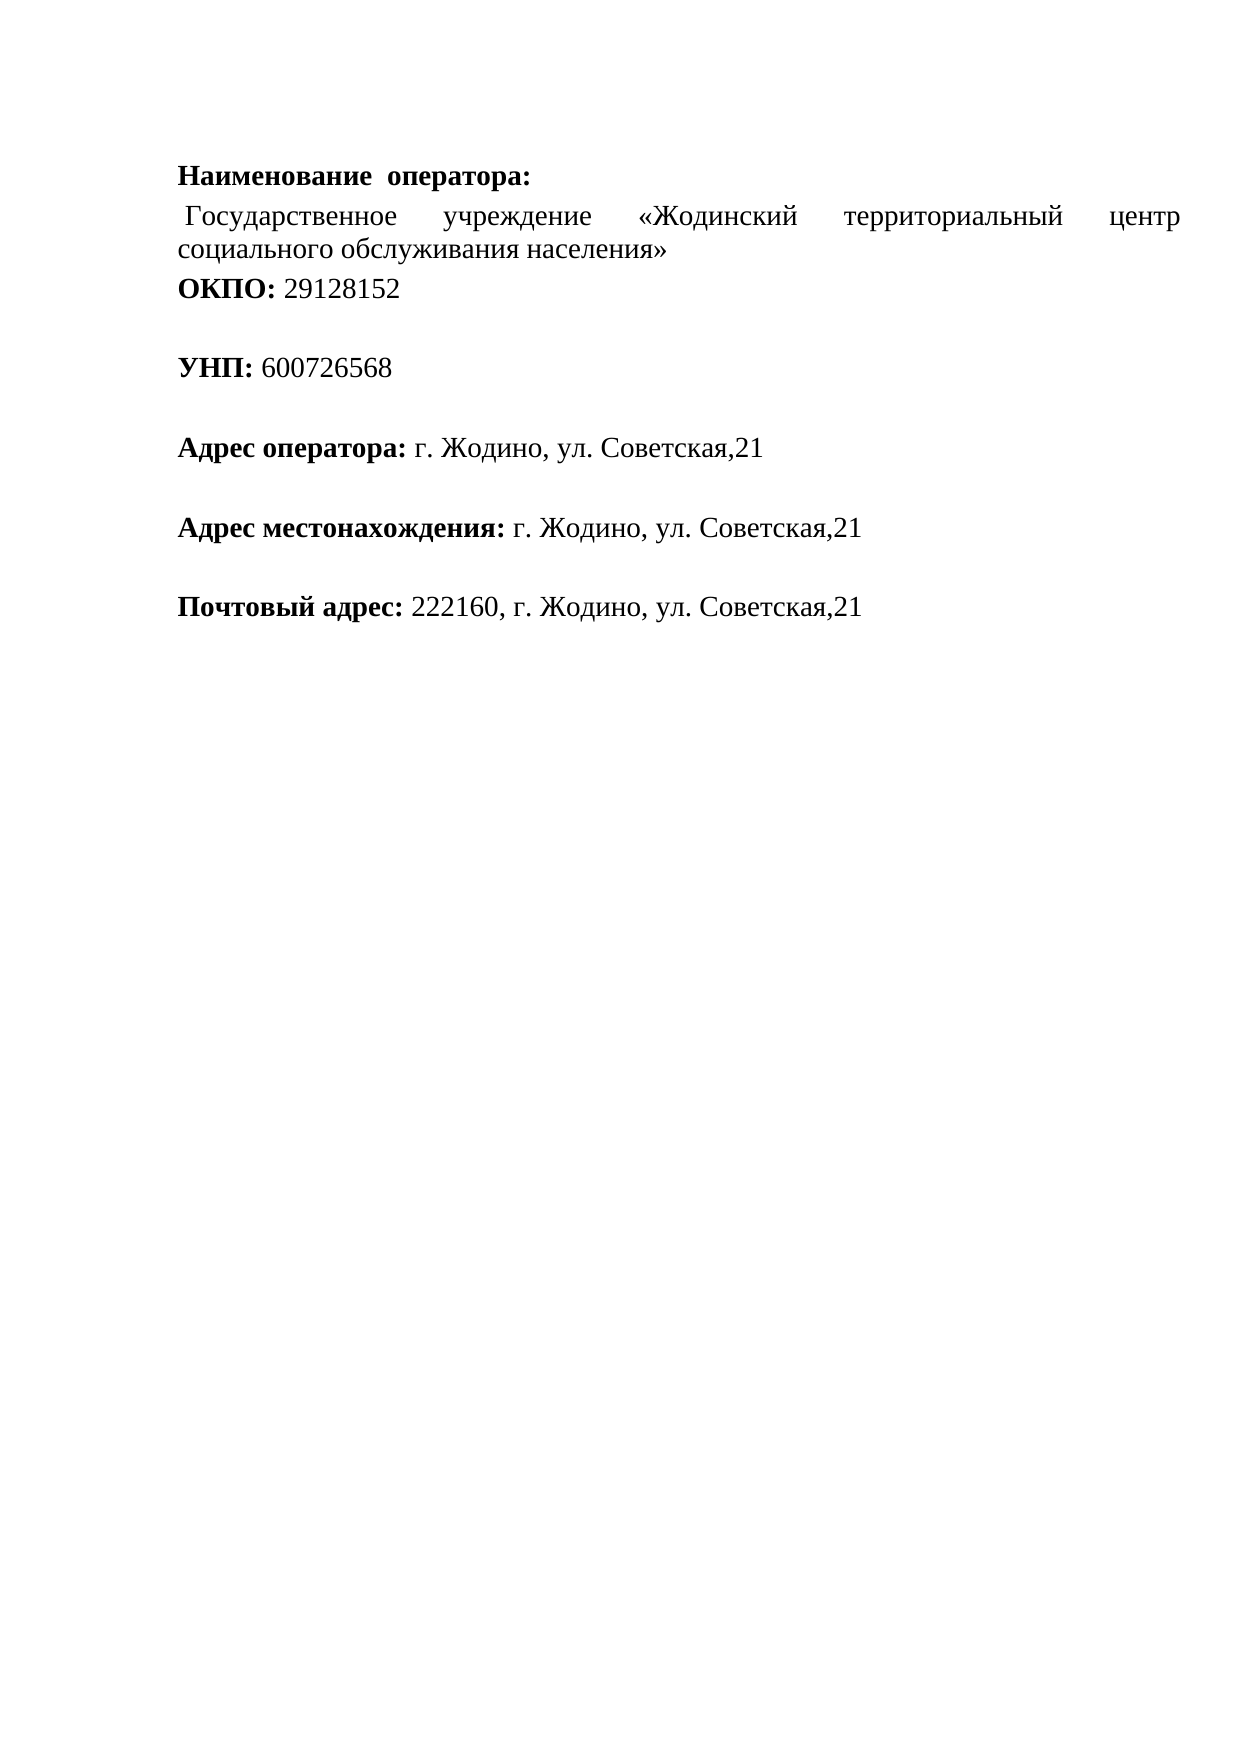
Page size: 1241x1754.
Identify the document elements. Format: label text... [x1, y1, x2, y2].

text Адрес оператора: г. Жодино, ул. Советская,21 [177, 430, 1181, 464]
text Почтовый адрес: 222160, г. Жодино, ул. Советская,21 [177, 589, 1181, 623]
text УНП: 600726568 [177, 351, 1181, 384]
text ОКПО: 29128152 [177, 271, 1181, 304]
text Наименование оператора: [177, 158, 1181, 191]
text Государственное учреждение «Жодинский территориальный центр социального обслуживания населения» [177, 198, 1181, 265]
text Адрес местонахождения: г. Жодино, ул. Советская,21 [177, 510, 1181, 543]
